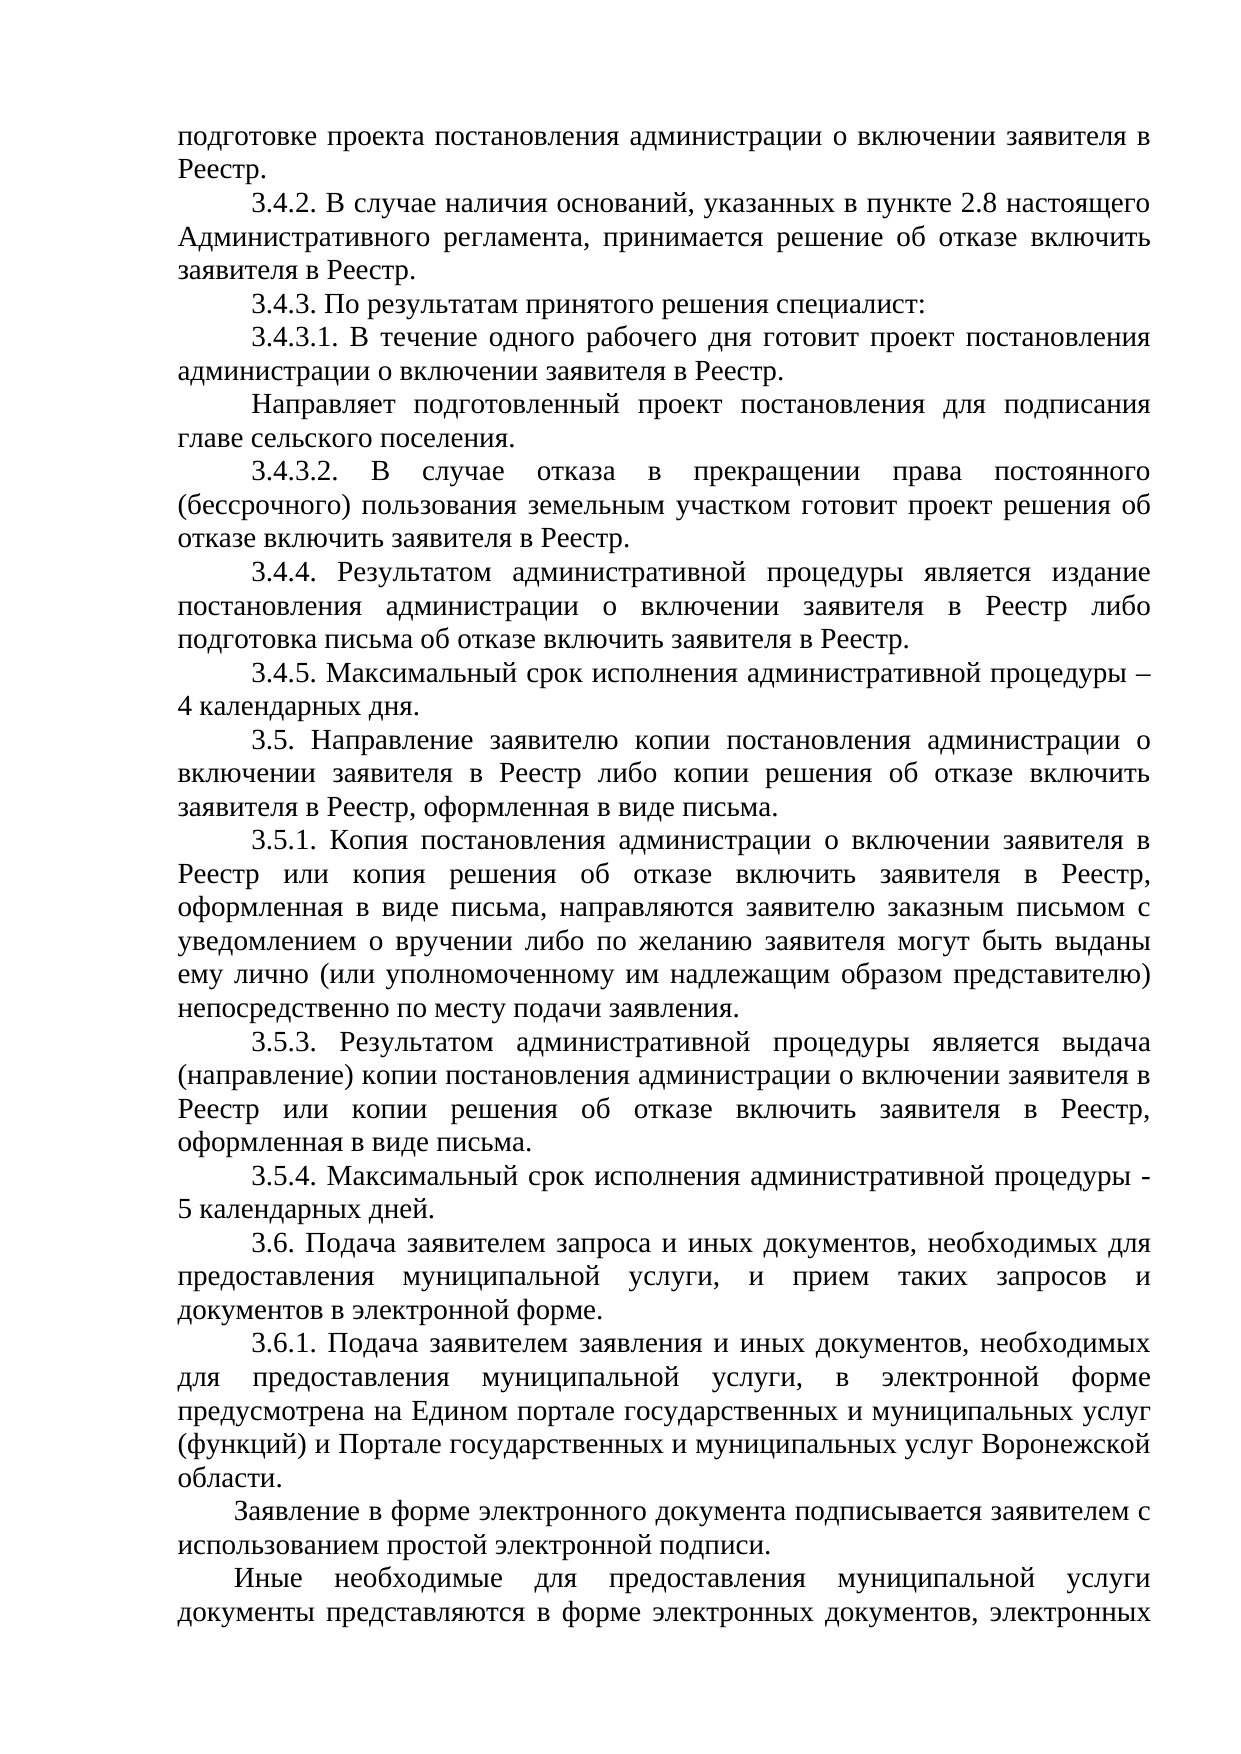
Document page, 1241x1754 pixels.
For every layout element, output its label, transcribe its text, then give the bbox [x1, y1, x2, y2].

text 3.4.4. Результатом административной процедуры является издание постановления администрации о включении заявителя в Реестр либо подготовка письма об отказе включить заявителя в Реестр. [177, 554, 1152, 655]
text 3.4.3. По результатам принятого решения специалист: [177, 286, 1152, 319]
text 3.4.2. В случае наличия оснований, указанных в пункте 2.8 настоящего Административного регламента, принимается решение об отказе включить заявителя в Реестр. [177, 185, 1152, 286]
text 3.5.3. Результатом административной процедуры является выдача (направление) копии постановления администрации о включении заявителя в Реестр или копии решения об отказе включить заявителя в Реестр, оформленная в виде письма. [177, 1024, 1152, 1158]
text 3.5.1. Копия постановления администрации о включении заявителя в Реестр или копия решения об отказе включить заявителя в Реестр, оформленная в виде письма, направляются заявителю заказным письмом с уведомлением о вручении либо по желанию заявителя могут быть выданы ему лично (или уполномоченному им надлежащим образом представителю) непосредственно по месту подачи заявления. [177, 822, 1152, 1024]
text 3.4.3.2. В случае отказа в прекращении права постоянного (бессрочного) пользования земельным участком готовит проект решения об отказе включить заявителя в Реестр. [177, 453, 1152, 554]
text 3.6.1. Подача заявителем заявления и иных документов, необходимых для предоставления муниципальной услуги, в электронной форме предусмотрена на Едином портале государственных и муниципальных услуг (функций) и Портале государственных и муниципальных услуг Воронежской области. [177, 1326, 1152, 1493]
text 3.5.4. Максимальный срок исполнения административной процедуры - 5 календарных дней. [177, 1158, 1152, 1225]
text Заявление в форме электронного документа подписывается заявителем с использованием простой электронной подписи. [177, 1493, 1152, 1560]
text 3.4.5. Максимальный срок исполнения административной процедуры – 4 календарных дня. [177, 655, 1152, 722]
text Направляет подготовленный проект постановления для подписания главе сельского поселения. [177, 386, 1152, 453]
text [177, 118, 1152, 185]
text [177, 1560, 1152, 1627]
text 3.4.3.1. В течение одного рабочего дня готовит проект постановления администрации о включении заявителя в Реестр. [177, 319, 1152, 386]
text 3.5. Направление заявителю копии постановления администрации о включении заявителя в Реестр либо копии решения об отказе включить заявителя в Реестр, оформленная в виде письма. [177, 722, 1152, 822]
text 3.6. Подача заявителем запроса и иных документов, необходимых для предоставления муниципальной услуги, и прием таких запросов и документов в электронной форме. [177, 1225, 1152, 1326]
